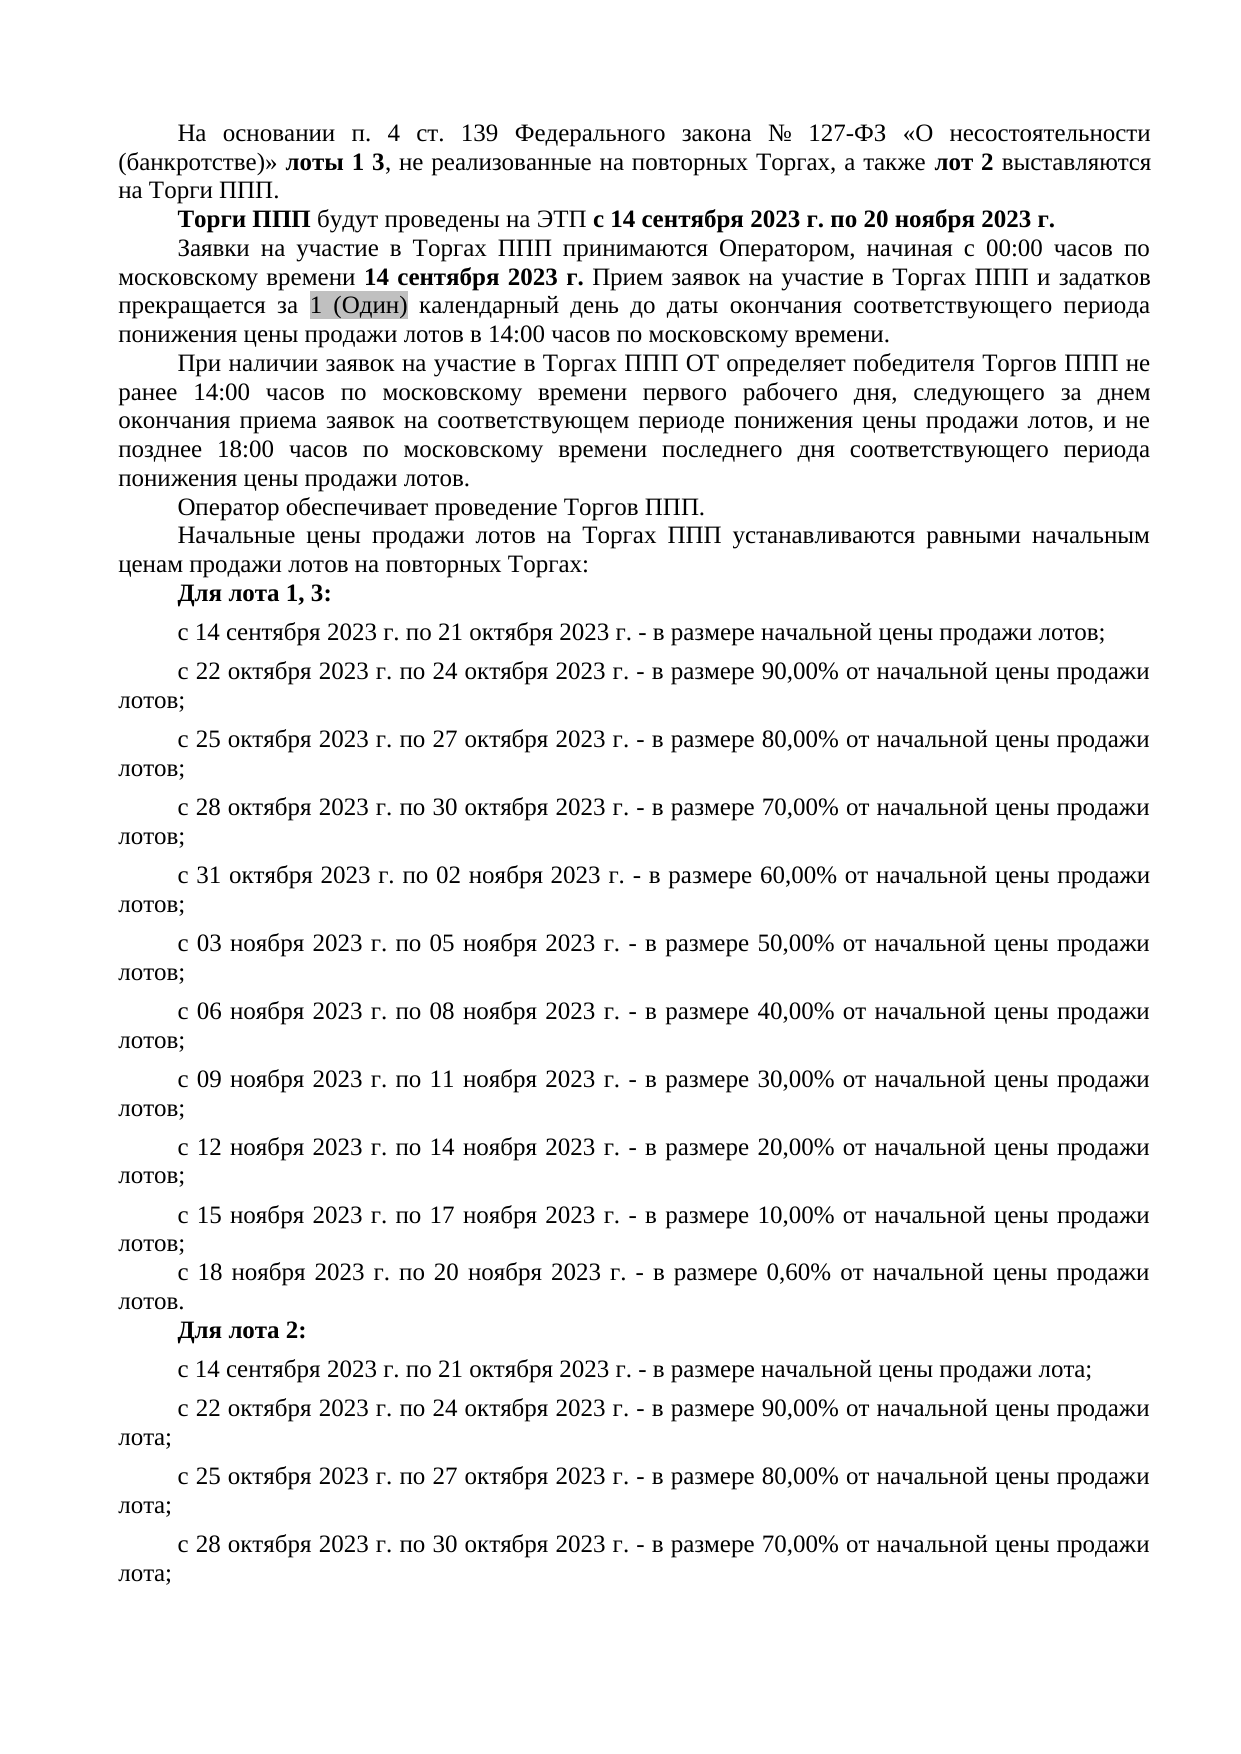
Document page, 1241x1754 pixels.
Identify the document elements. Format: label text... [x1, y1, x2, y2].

text с 06 ноября 2023 г. по 08 ноября 2023 г. - в размере 40,00% от начальной цены продажи лотов; [118, 996, 1151, 1053]
text На основании п. 4 ст. 139 Федерального закона № 127-ФЗ «О несостоятельности (банкротстве)» лоты 1 3, не реализованные на повторных Торгах, а также лот 2 выставляются на Торги ППП. [118, 118, 1151, 204]
text Заявки на участие в Торгах ППП принимаются Оператором, начиная с 00:00 часов по московскому времени 14 сентября 2023 г. Прием заявок на участие в Торгах ППП и задатков прекращается за 1 (Один) календарный день до даты окончания соответствующего периода понижения цены продажи лотов в 14:00 часов по московскому времени. [118, 233, 1151, 348]
text с 14 сентября 2023 г. по 21 октября 2023 г. - в размере начальной цены продажи лота; [118, 1354, 1151, 1383]
text с 28 октября 2023 г. по 30 октября 2023 г. - в размере 70,00% от начальной цены продажи лотов; [118, 792, 1151, 850]
text с 22 октября 2023 г. по 24 октября 2023 г. - в размере 90,00% от начальной цены продажи лота; [118, 1393, 1151, 1451]
text с 18 ноября 2023 г. по 20 ноября 2023 г. - в размере 0,60% от начальной цены продажи лотов. [118, 1257, 1151, 1315]
text Для лота 2: [118, 1315, 1151, 1343]
text Для лота 1, 3: [118, 578, 1151, 607]
text При наличии заявок на участие в Торгах ППП ОТ определяет победителя Торгов ППП не ранее 14:00 часов по московскому времени первого рабочего дня, следующего за днем окончания приема заявок на соответствующем периоде понижения цены продажи лотов, и не позднее 18:00 часов по московскому времени последнего дня соответствующего периода понижения цены продажи лотов. [118, 348, 1151, 492]
text с 03 ноября 2023 г. по 05 ноября 2023 г. - в размере 50,00% от начальной цены продажи лотов; [118, 928, 1151, 986]
text с 28 октября 2023 г. по 30 октября 2023 г. - в размере 70,00% от начальной цены продажи лота; [118, 1529, 1151, 1586]
text с 25 октября 2023 г. по 27 октября 2023 г. - в размере 80,00% от начальной цены продажи лотов; [118, 724, 1151, 782]
text с 22 октября 2023 г. по 24 октября 2023 г. - в размере 90,00% от начальной цены продажи лотов; [118, 656, 1151, 714]
text Торги ППП будут проведены на ЭТП с 14 сентября 2023 г. по 20 ноября 2023 г. [118, 204, 311, 233]
text с 14 сентября 2023 г. по 21 октября 2023 г. - в размере начальной цены продажи лотов; [118, 617, 1151, 646]
text Торги ППП будут проведены на ЭТП с 14 сентября 2023 г. по 20 ноября 2023 г. [593, 204, 1151, 233]
text с 25 октября 2023 г. по 27 октября 2023 г. - в размере 80,00% от начальной цены продажи лота; [118, 1461, 1151, 1518]
text с 15 ноября 2023 г. по 17 ноября 2023 г. - в размере 10,00% от начальной цены продажи лотов; [118, 1200, 1151, 1257]
text с 09 ноября 2023 г. по 11 ноября 2023 г. - в размере 30,00% от начальной цены продажи лотов; [118, 1064, 1151, 1121]
text с 31 октября 2023 г. по 02 ноября 2023 г. - в размере 60,00% от начальной цены продажи лотов; [118, 860, 1151, 918]
text Начальные цены продажи лотов на Торгах ППП устанавливаются равными начальным ценам продажи лотов на повторных Торгах: [118, 521, 1151, 578]
text с 12 ноября 2023 г. по 14 ноября 2023 г. - в размере 20,00% от начальной цены продажи лотов; [118, 1132, 1151, 1189]
text Оператор обеспечивает проведение Торгов ППП. [118, 492, 1151, 521]
